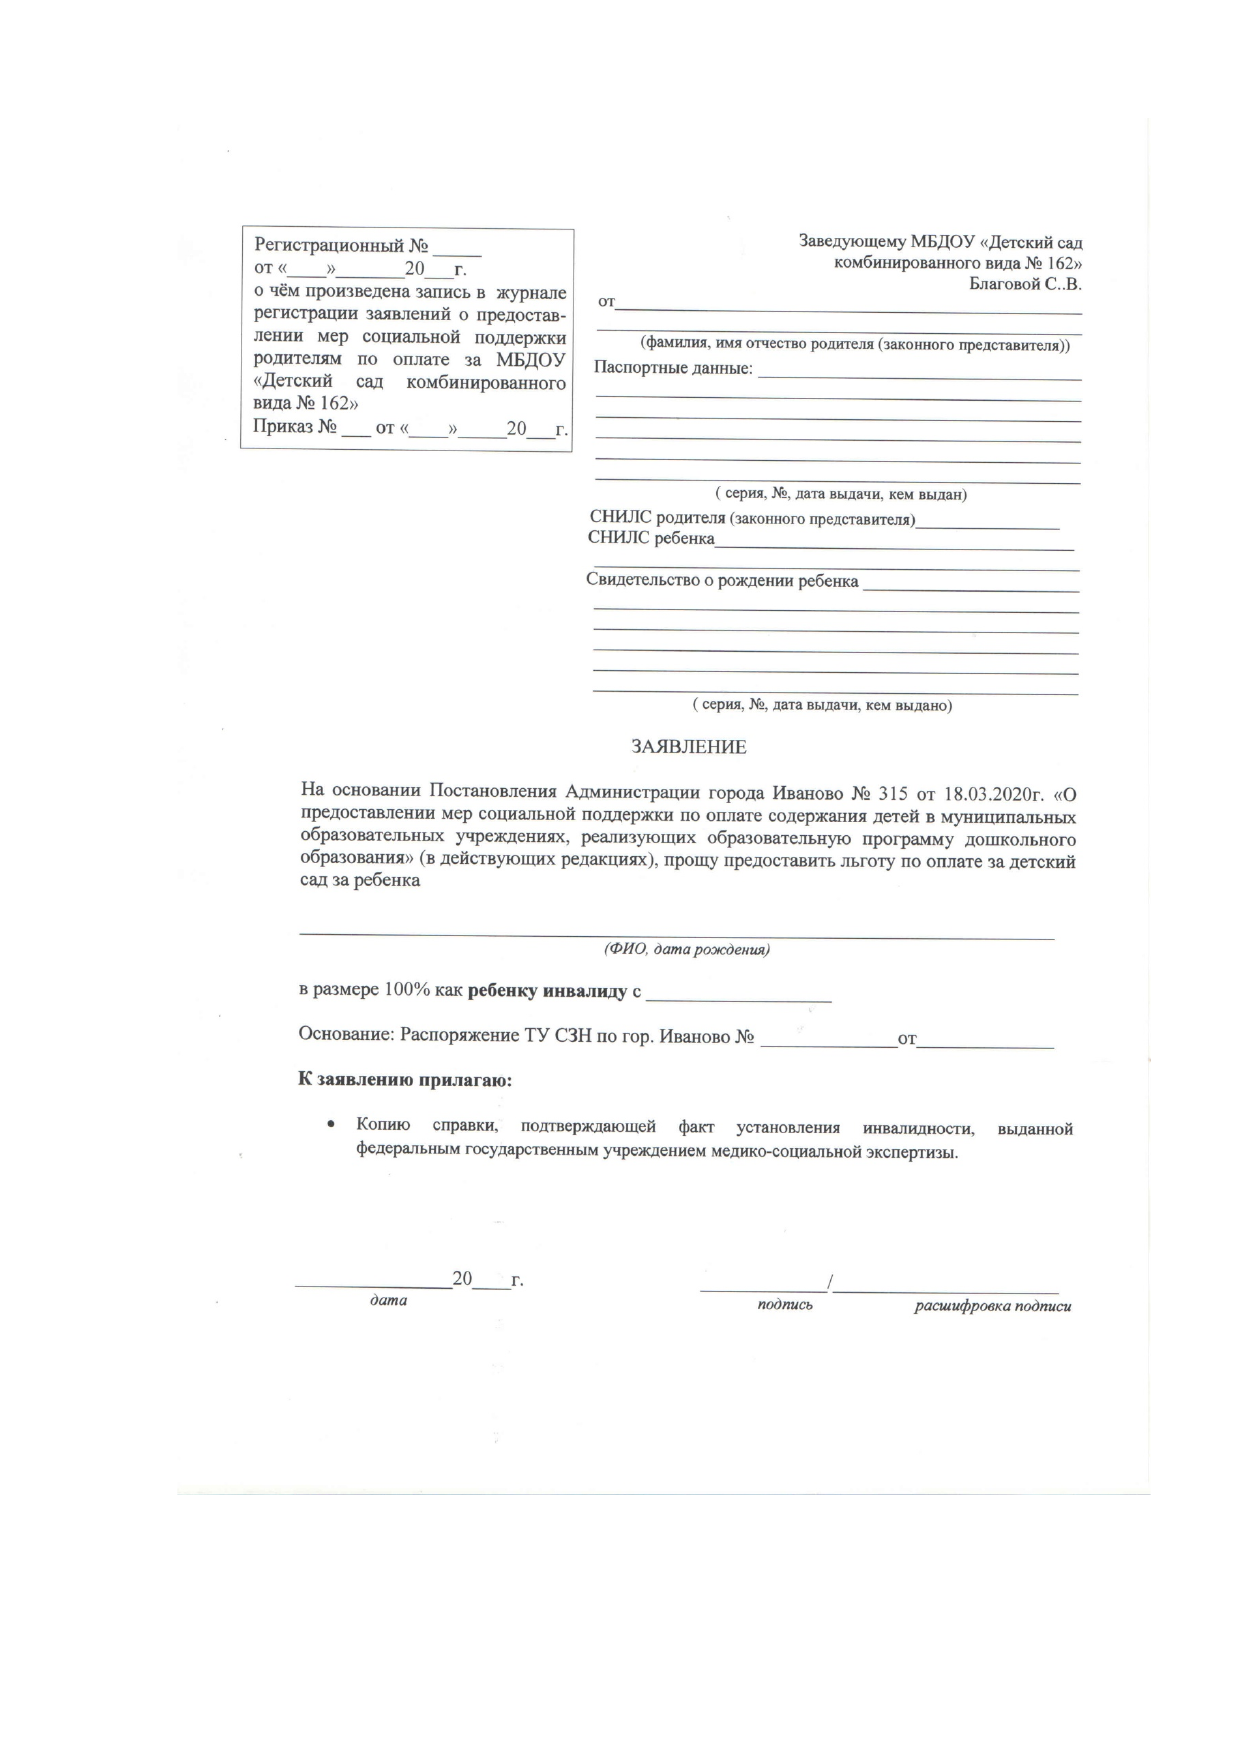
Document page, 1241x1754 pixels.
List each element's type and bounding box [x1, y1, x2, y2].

picture [177, 118, 1151, 1495]
